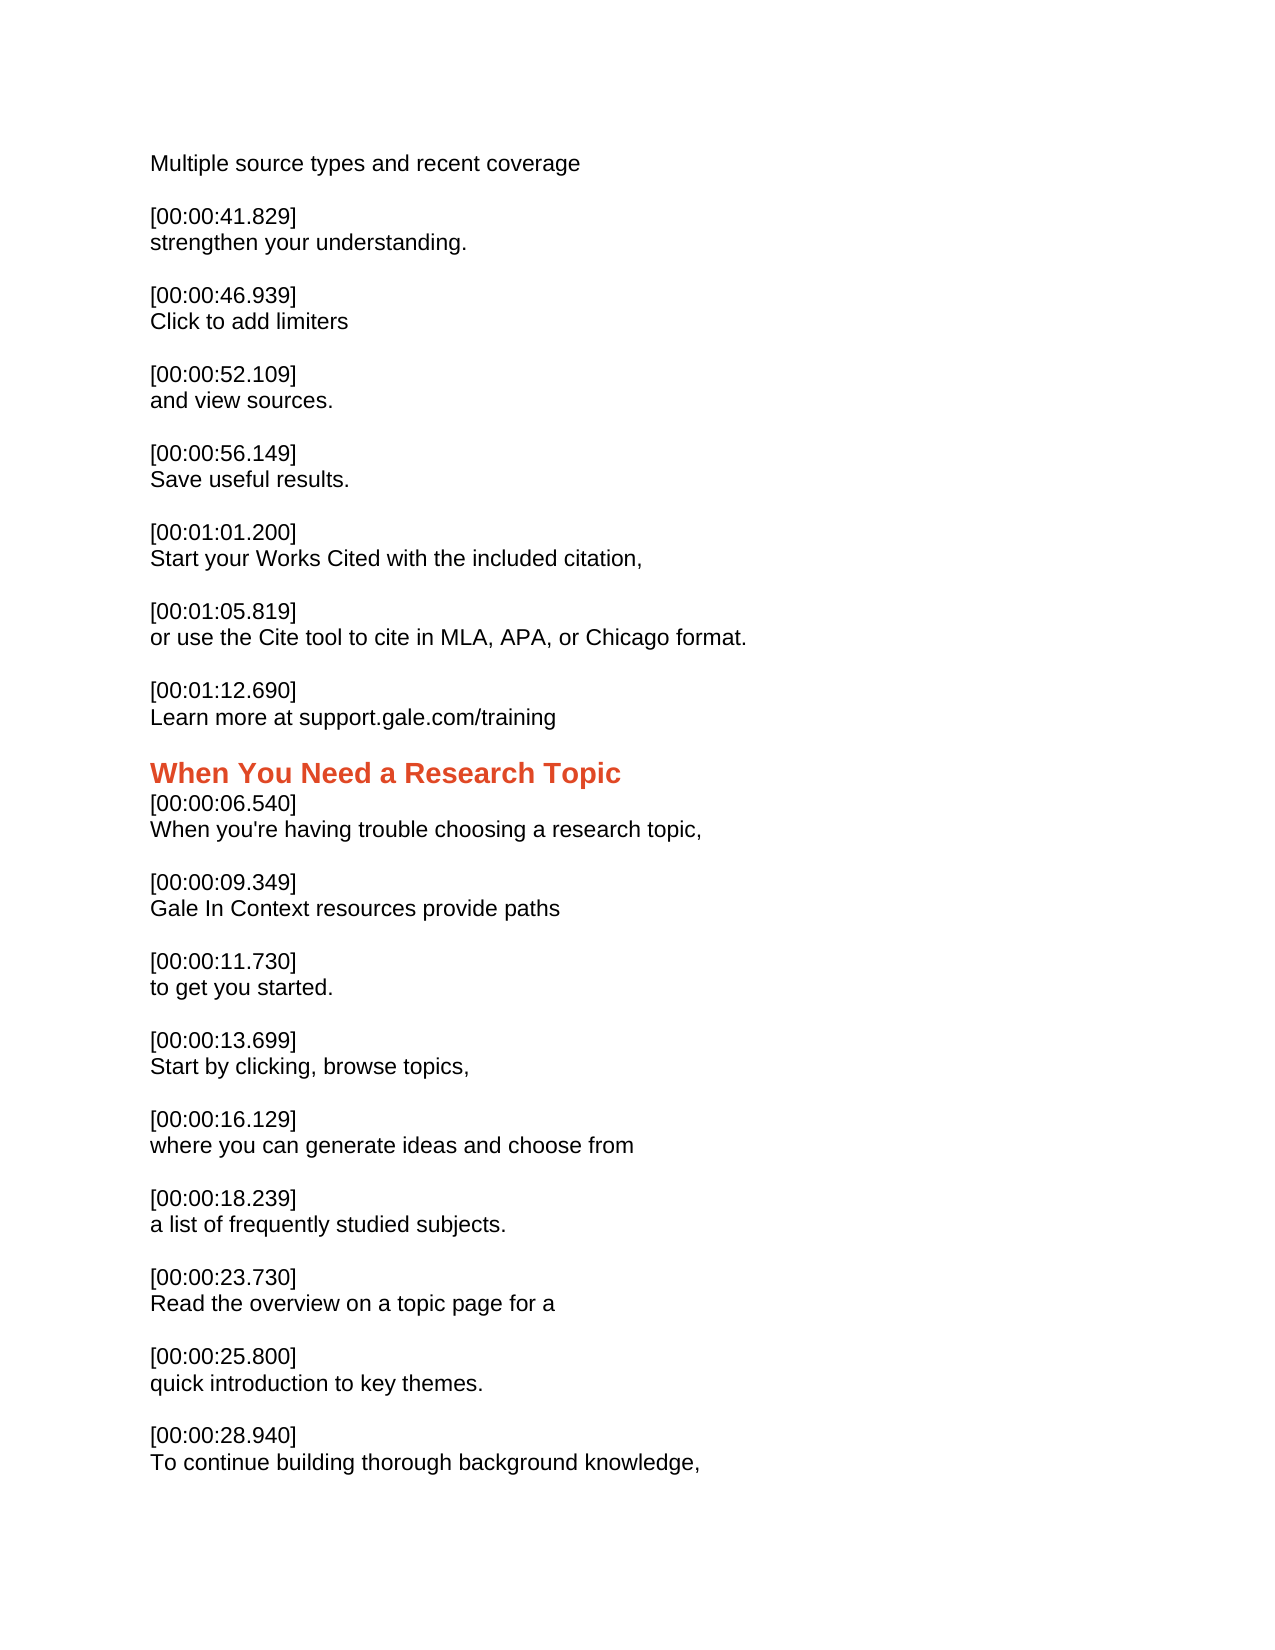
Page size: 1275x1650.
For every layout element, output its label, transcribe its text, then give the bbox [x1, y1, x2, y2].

text Read the overview on a topic page for a [150, 1290, 1125, 1317]
text strengthen your understanding. [150, 229, 1125, 255]
text or use the Cite tool to cite in MLA, APA, or Chicago format. [150, 624, 1125, 651]
text [00:00:23.730] [150, 1264, 1125, 1290]
text When You Need a Research Topic [150, 756, 1125, 790]
text [00:00:16.129] [150, 1106, 1125, 1132]
text [00:00:06.540] [150, 790, 1125, 816]
text [00:00:41.829] [150, 203, 1125, 229]
text [00:01:01.200] [150, 519, 1125, 545]
text [00:00:52.109] [150, 361, 1125, 387]
text [00:00:11.730] [150, 948, 1125, 974]
text to get you started. [150, 974, 1125, 1001]
text [00:00:09.349] [150, 869, 1125, 895]
text a list of frequently studied subjects. [150, 1211, 1125, 1238]
text [00:00:28.940] [150, 1422, 1125, 1448]
text [00:00:46.939] [150, 282, 1125, 308]
text and view sources. [150, 387, 1125, 413]
text [00:00:13.699] [150, 1027, 1125, 1053]
text [00:00:25.800] [150, 1343, 1125, 1369]
text Start your Works Cited with the included citation, [150, 545, 1125, 572]
text When you're having trouble choosing a research topic, [150, 816, 1125, 842]
text [00:01:12.690] [150, 677, 1125, 703]
text Learn more at support.gale.com/training [150, 703, 1125, 730]
text where you can generate ideas and choose from [150, 1132, 1125, 1159]
text Gale In Context resources provide paths [150, 895, 1125, 921]
text [00:01:05.819] [150, 598, 1125, 624]
text Multiple source types and recent coverage [150, 150, 1125, 176]
text [00:00:18.239] [150, 1185, 1125, 1211]
text Start by clicking, browse topics, [150, 1053, 1125, 1079]
text To continue building thorough background knowledge, [150, 1448, 1125, 1475]
text [00:00:56.149] [150, 440, 1125, 466]
text Click to add limiters [150, 308, 1125, 334]
text quick introduction to key themes. [150, 1369, 1125, 1396]
text Save useful results. [150, 466, 1125, 493]
